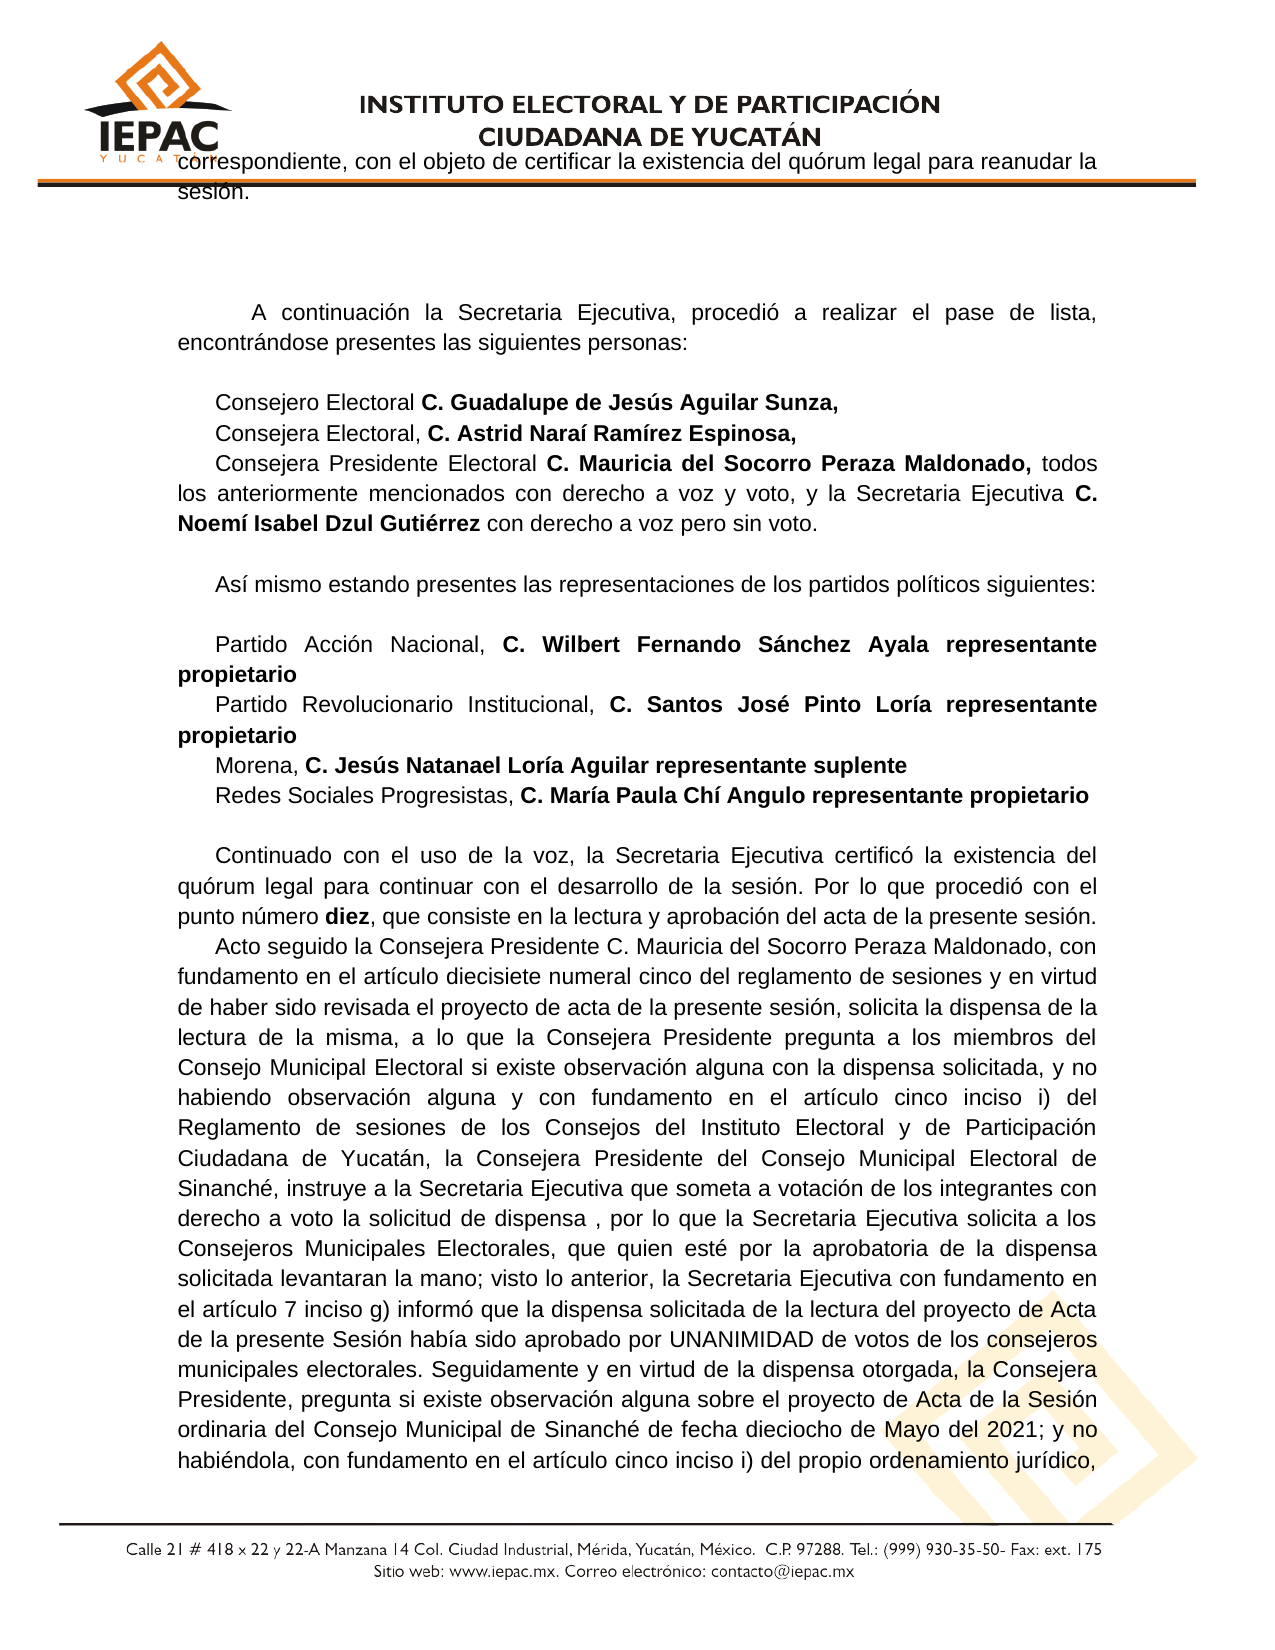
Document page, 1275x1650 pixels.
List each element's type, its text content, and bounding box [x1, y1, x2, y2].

text Partido Acción Nacional, C. Wilbert Fernando Sánchez Ayala representante propietario [177, 631, 1098, 687]
text Así mismo estando presentes las representaciones de los partidos políticos siguientes: [177, 571, 1098, 597]
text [177, 148, 1098, 204]
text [177, 933, 1098, 1473]
text A continuación la Secretaria Ejecutiva, procedió a realizar el pase de lista, encontrándose presentes las siguientes personas: [177, 299, 1098, 355]
text Consejero Electoral C. Guadalupe de Jesús Aguilar Sunza, [177, 389, 1098, 416]
picture [37, 41, 1198, 1580]
text Redes Sociales Progresistas, C. María Paula Chí Angulo representante propietario [177, 782, 1098, 808]
text Consejera Presidente Electoral C. Mauricia del Socorro Peraza Maldonado, todos los anteriormente mencionados con derecho a voz y voto, y la Secretaria Ejecutiva C. Noemí Isabel Dzul Gutiérrez con derecho a voz pero sin voto. [177, 450, 1098, 536]
text Partido Revolucionario Institucional, C. Santos José Pinto Loría representante propietario [177, 691, 1098, 748]
text Morena, C. Jesús Natanael Loría Aguilar representante suplente [177, 752, 1098, 778]
text Consejera Electoral, C. Astrid Naraí Ramírez Espinosa, [177, 419, 1098, 446]
text Continuado con el uso de la voz, la Secretaria Ejecutiva certificó la existencia del quórum legal para continuar con el desarrollo de la sesión. Por lo que procedió con el punto número diez, que consiste en la lectura y aprobación del acta de la presente sesión. [177, 842, 1098, 929]
